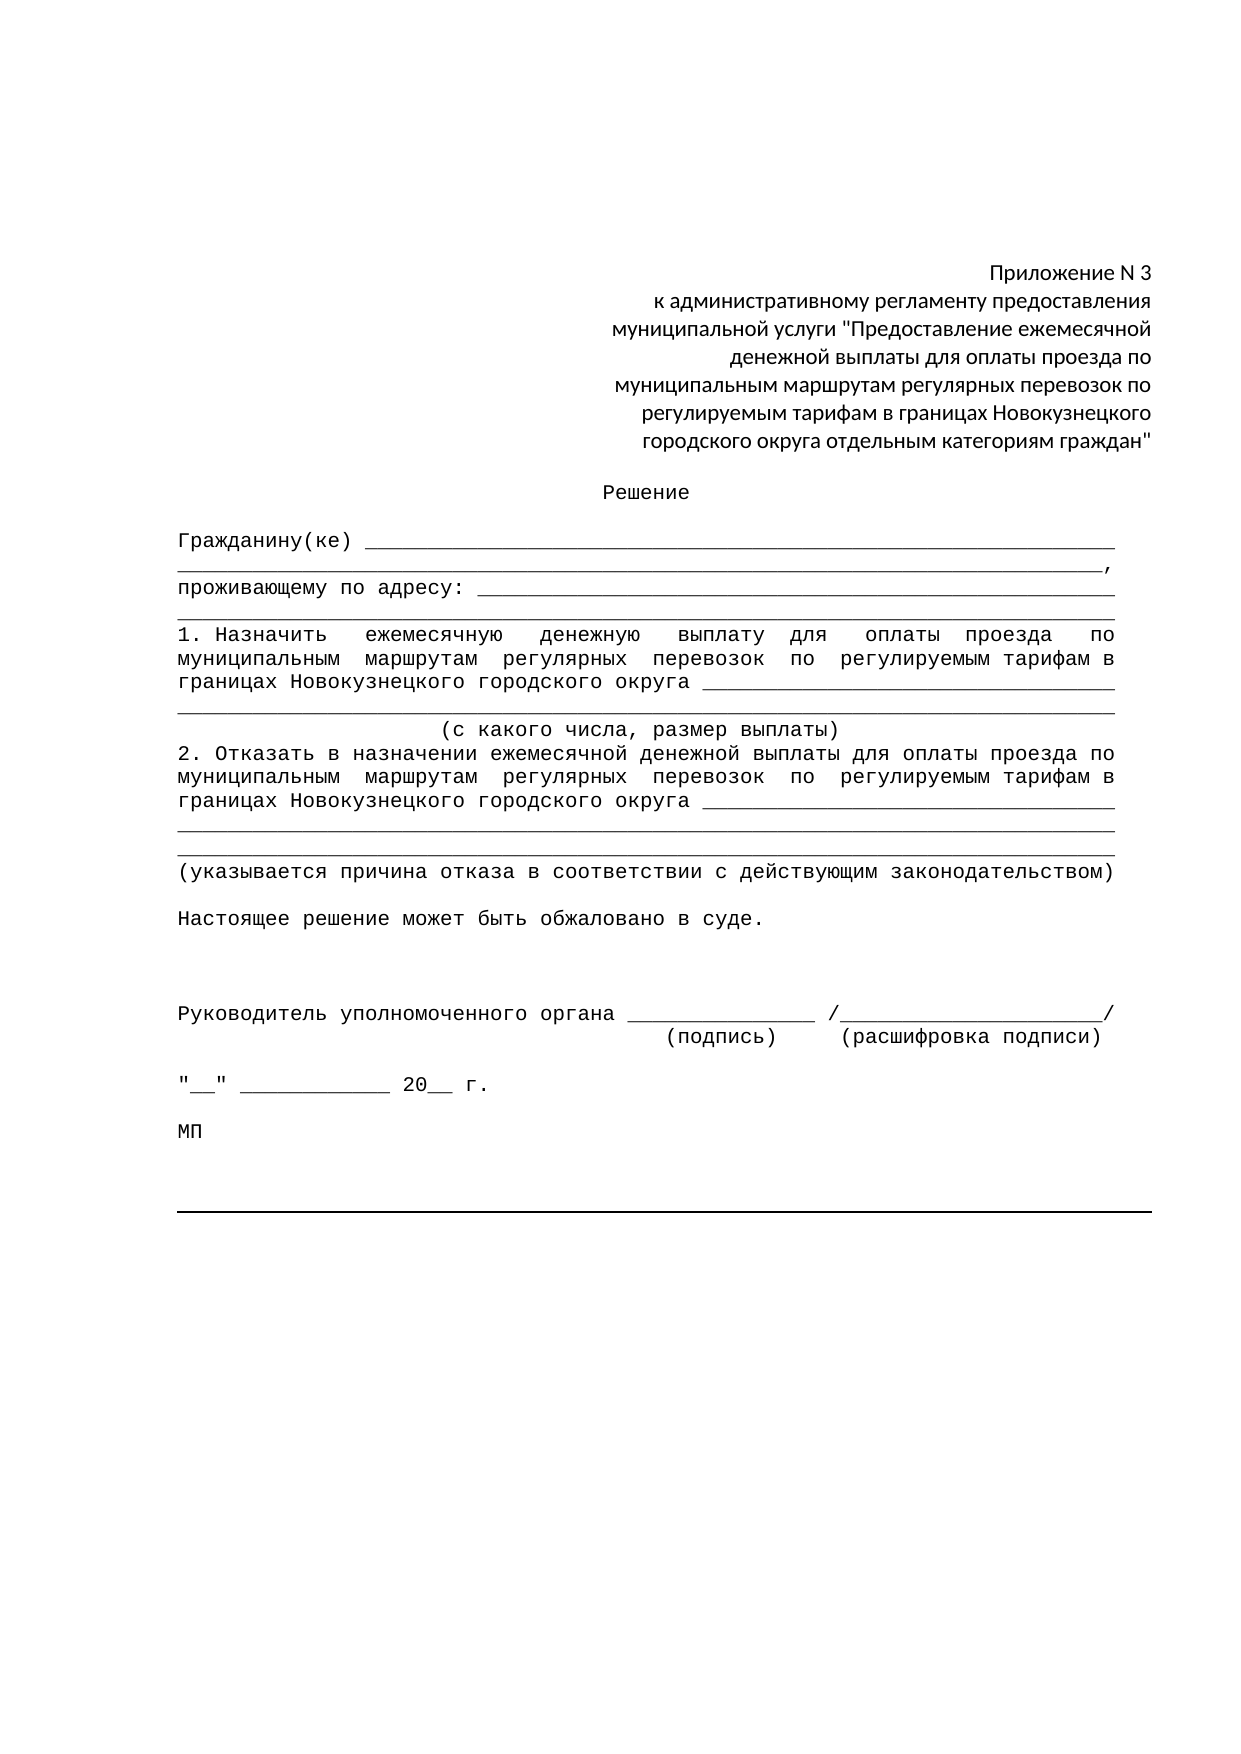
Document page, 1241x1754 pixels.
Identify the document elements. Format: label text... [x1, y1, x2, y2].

text Гражданину(ке) ____________________________________________________________ [177, 530, 1152, 553]
text границах Новокузнецкого городского округа _________________________________ [177, 672, 1152, 695]
text проживающему по адресу: ___________________________________________________ [177, 577, 1152, 601]
text Настоящее решение может быть обжаловано в суде. [177, 908, 1152, 932]
text Приложение N 3 [177, 258, 1152, 286]
text Руководитель уполномоченного органа _______________ /_____________________/ [177, 1003, 1152, 1026]
text муниципальным маршрутам регулярных перевозок по регулируемым тарифам в [177, 766, 1152, 790]
text 1. Назначить ежемесячную денежную выплату для оплаты проезда по [177, 624, 1152, 648]
text (подпись) (расшифровка подписи) [177, 1026, 1152, 1050]
text "__" ____________ 20__ г. [177, 1073, 1152, 1097]
text городского округа отдельным категориям граждан" [177, 426, 1152, 454]
text МП [177, 1121, 1152, 1144]
text 2. Отказать в назначении ежемесячной денежной выплаты для оплаты проезда по [177, 742, 1152, 766]
text (указывается причина отказа в соответствии с действующим законодательством) [177, 861, 1152, 884]
text Решение [177, 482, 1152, 506]
text ___________________________________________________________________________ [177, 695, 1152, 719]
text ___________________________________________________________________________ [177, 601, 1152, 624]
text денежной выплаты для оплаты проезда по [177, 342, 1152, 370]
text (с какого числа, размер выплаты) [177, 719, 1152, 742]
text муниципальной услуги "Предоставление ежемесячной [177, 314, 1152, 342]
text муниципальным маршрутам регулярных перевозок по [177, 370, 1152, 398]
text муниципальным маршрутам регулярных перевозок по регулируемым тарифам в [177, 648, 1152, 672]
text регулируемым тарифам в границах Новокузнецкого [177, 398, 1152, 426]
text ___________________________________________________________________________ [177, 837, 1152, 861]
text __________________________________________________________________________, [177, 553, 1152, 577]
text ___________________________________________________________________________ [177, 813, 1152, 837]
text к административному регламенту предоставления [177, 286, 1152, 314]
text границах Новокузнецкого городского округа _________________________________ [177, 790, 1152, 813]
